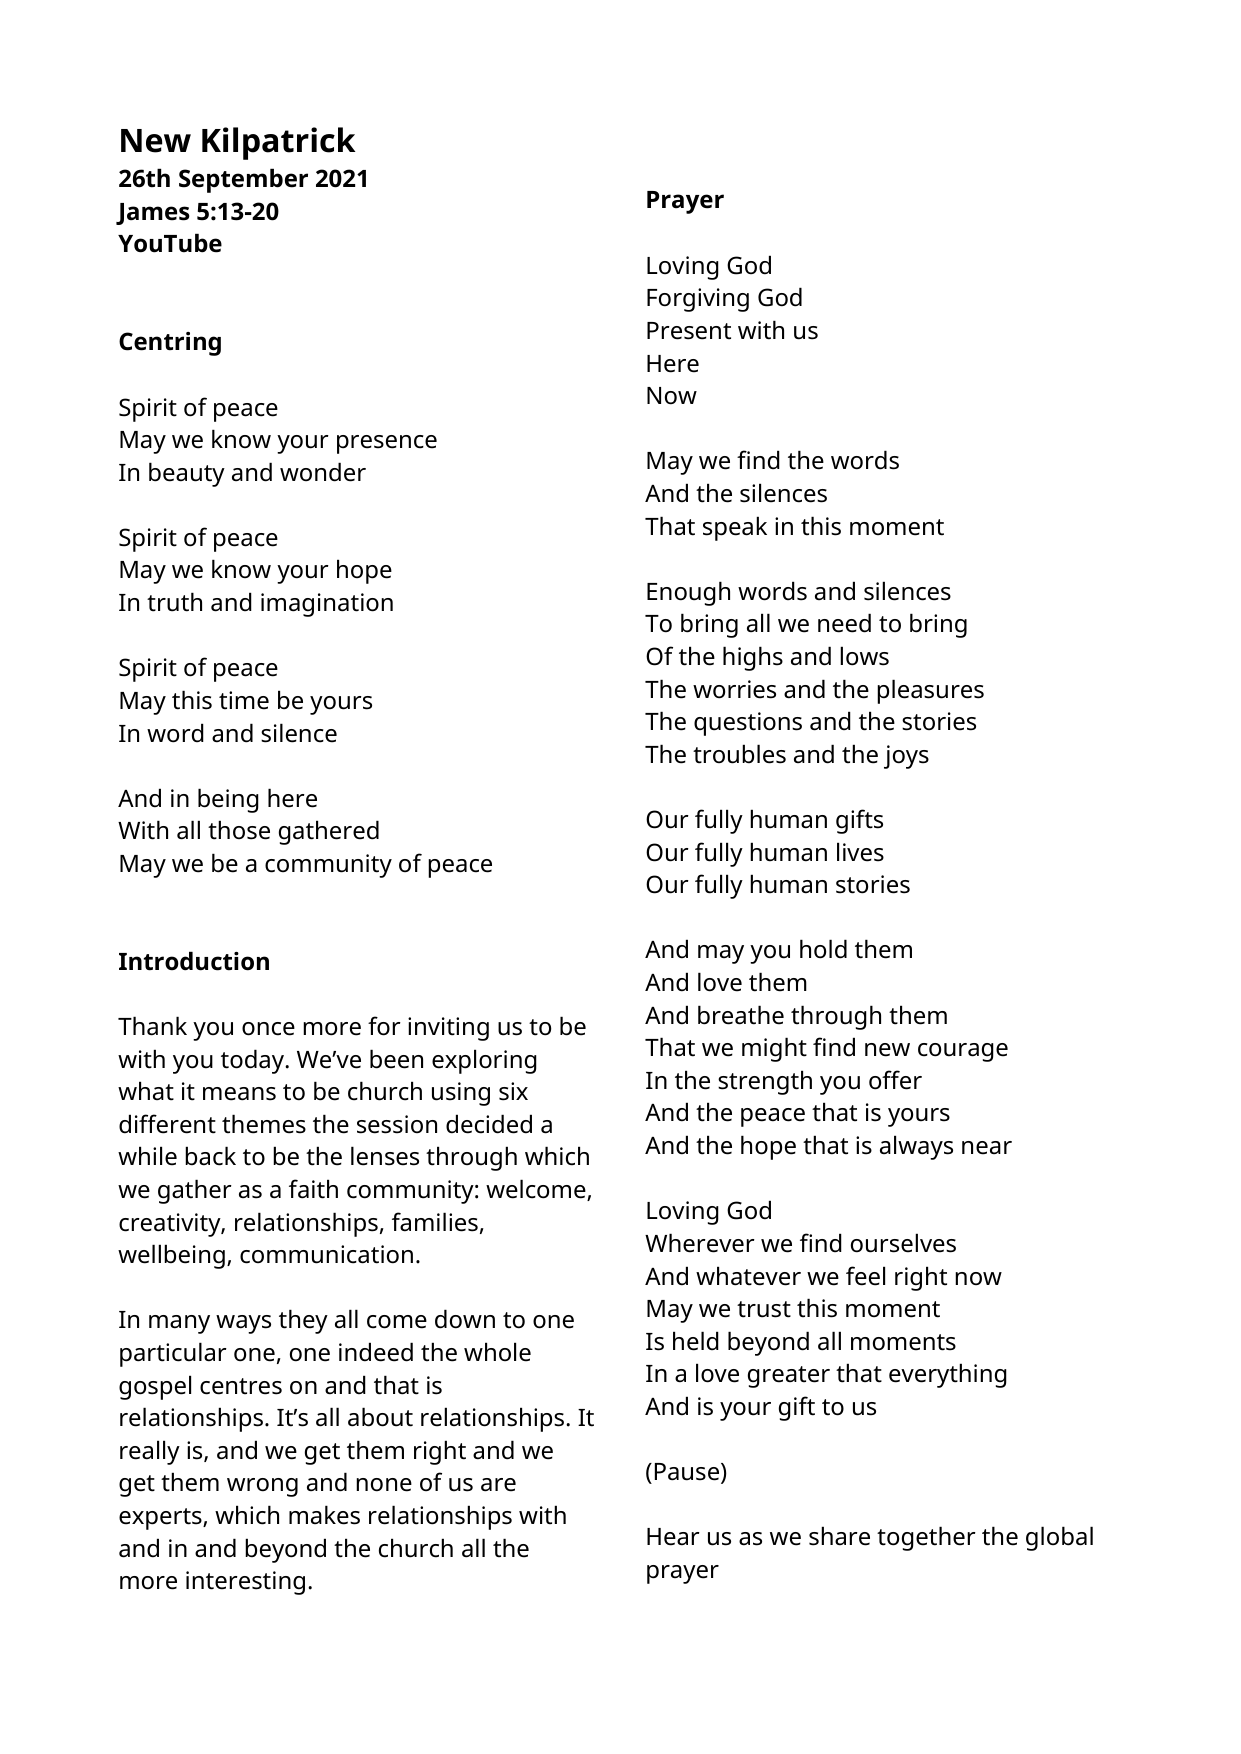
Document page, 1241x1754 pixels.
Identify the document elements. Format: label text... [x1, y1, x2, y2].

text 26th September 2021 [118, 162, 595, 195]
text Is held beyond all moments [645, 1324, 1122, 1357]
text And may you hold them [645, 933, 1122, 966]
text And whatever we feel right now [645, 1259, 1122, 1292]
text Centring [118, 325, 595, 358]
text James 5:13-20 [118, 195, 595, 227]
text And is your gift to us [645, 1390, 1122, 1422]
text And the hope that is always near [645, 1129, 1122, 1161]
text Thank you once more for inviting us to be with you today. We’ve been exploring what it means to be church using six different themes the session decided a while back to be the lenses through which we gather as a faith community: welcome, creativity, relationships, families, wellbeing, communication. [118, 1010, 595, 1271]
text Hear us as we share together the global prayer [645, 1520, 1122, 1585]
text Spirit of peace [118, 521, 595, 553]
text Prayer [645, 183, 1122, 216]
text Wherever we find ourselves [645, 1227, 1122, 1259]
text The troubles and the joys [645, 738, 1122, 770]
text And in being here [118, 782, 595, 814]
text May we find the words [645, 444, 1122, 477]
text Present with us [645, 314, 1122, 346]
text Our fully human gifts [645, 803, 1122, 835]
text Enough words and silences [645, 574, 1122, 607]
text And love them [645, 966, 1122, 998]
text May we know your presence [118, 423, 595, 456]
text Our fully human lives [645, 835, 1122, 868]
text In beauty and wonder [118, 456, 595, 488]
text In truth and imagination [118, 586, 595, 618]
text That speak in this moment [645, 509, 1122, 542]
text In many ways they all come down to one particular one, one indeed the whole gospel centres on and that is relationships. It’s all about relationships. It really is, and we get them right and we get them wrong and none of us are experts, which makes relationships with and in and beyond the church all the more interesting. [118, 1303, 595, 1597]
text The questions and the stories [645, 705, 1122, 738]
text And the silences [645, 477, 1122, 509]
text May this time be yours [118, 684, 595, 716]
text Now [645, 379, 1122, 412]
text Spirit of peace [118, 390, 595, 423]
text That we might find new courage [645, 1031, 1122, 1064]
text Our fully human stories [645, 868, 1122, 901]
text New Kilpatrick [118, 118, 595, 162]
text Spirit of peace [118, 651, 595, 684]
text YouTube [118, 227, 595, 260]
text In word and silence [118, 716, 595, 749]
text Here [645, 346, 1122, 379]
text The worries and the pleasures [645, 672, 1122, 705]
text May we be a community of peace [118, 847, 595, 879]
text Of the highs and lows [645, 640, 1122, 672]
text Loving God [645, 248, 1122, 281]
text Introduction [118, 944, 595, 977]
text With all those gathered [118, 814, 595, 847]
text And the peace that is yours [645, 1096, 1122, 1129]
text May we know your hope [118, 553, 595, 586]
text And breathe through them [645, 998, 1122, 1031]
text (Pause) [645, 1455, 1122, 1487]
text In a love greater that everything [645, 1357, 1122, 1390]
text Loving God [645, 1194, 1122, 1227]
text To bring all we need to bring [645, 607, 1122, 640]
text May we trust this moment [645, 1292, 1122, 1324]
text In the strength you offer [645, 1064, 1122, 1096]
text Forgiving God [645, 281, 1122, 314]
